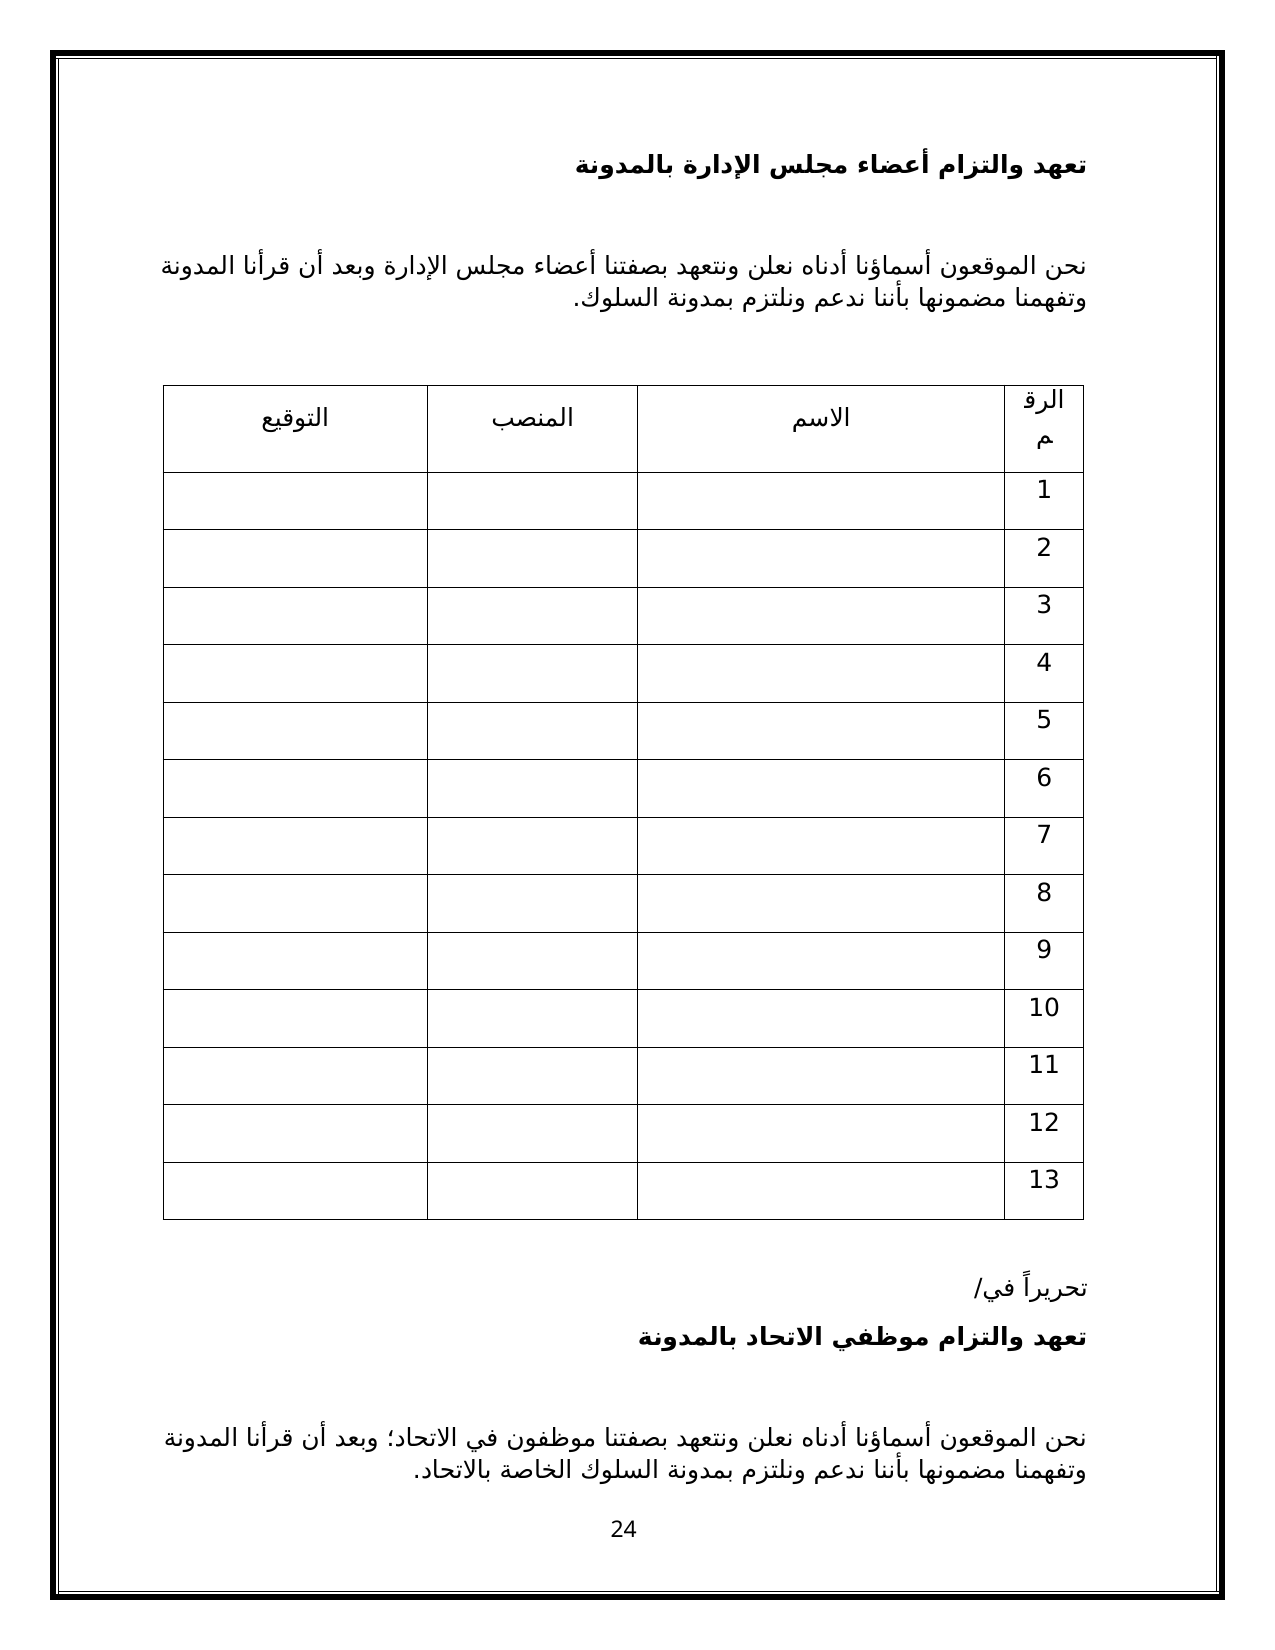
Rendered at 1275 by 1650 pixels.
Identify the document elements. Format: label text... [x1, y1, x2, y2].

table_cell 9 [1005, 933, 1083, 989]
table_cell 12 [1005, 1105, 1083, 1162]
table_cell 7 [1005, 818, 1083, 874]
table_cell [164, 1163, 427, 1219]
text نحن الموقعون أسماؤنا أدناه نعلن ونتعهد بصفتنا موظفون في الاتحاد؛ وبعد أن قرأنا المدونة وتفهمنا مضمونها بأننا ندعم ونلتزم بمدونة السلوك الخاصة بالاتحاد. [159, 1423, 1087, 1484]
table_cell 1 [1005, 473, 1083, 529]
table_header التوقيع [164, 386, 427, 472]
table_cell 6 [1005, 760, 1083, 817]
table_cell [428, 703, 637, 759]
table_cell [428, 530, 637, 587]
table_cell [164, 990, 427, 1047]
table_cell [428, 875, 637, 932]
table_cell [638, 1163, 1004, 1219]
table_cell [164, 703, 427, 759]
table_cell [638, 530, 1004, 587]
table_cell 3 [1005, 588, 1083, 644]
table_cell [428, 645, 637, 702]
table_cell [428, 933, 637, 989]
table_cell [428, 1105, 637, 1162]
table_cell [638, 818, 1004, 874]
table_cell [638, 473, 1004, 529]
table_header الاسم [638, 386, 1004, 472]
table_cell [164, 875, 427, 932]
table_header الرقم [1005, 386, 1083, 472]
table_cell [164, 1048, 427, 1104]
text تحريراً في/ [159, 1274, 1087, 1303]
table_cell 13 [1005, 1163, 1083, 1219]
table_cell [428, 990, 637, 1047]
table_cell 2 [1005, 530, 1083, 587]
table_cell [164, 588, 427, 644]
table_cell [638, 1048, 1004, 1104]
table_cell [638, 990, 1004, 1047]
table_header المنصب [428, 386, 637, 472]
table_cell 11 [1005, 1048, 1083, 1104]
table_cell [638, 645, 1004, 702]
table_cell [164, 473, 427, 529]
table_cell [638, 1105, 1004, 1162]
table_cell [164, 645, 427, 702]
table_cell 5 [1005, 703, 1083, 759]
table_cell [164, 1105, 427, 1162]
text تعهد والتزام موظفي الاتحاد بالمدونة [159, 1322, 1087, 1351]
table_cell 4 [1005, 645, 1083, 702]
table_cell [638, 760, 1004, 817]
text تعهد والتزام أعضاء مجلس الإدارة بالمدونة [159, 150, 1087, 179]
table_cell 10 [1005, 990, 1083, 1047]
table_cell [638, 588, 1004, 644]
table_cell [164, 760, 427, 817]
table_cell [428, 760, 637, 817]
table_cell [638, 875, 1004, 932]
table_cell 8 [1005, 875, 1083, 932]
table_cell [164, 818, 427, 874]
table_cell [428, 1163, 637, 1219]
table_cell [428, 473, 637, 529]
table_cell [428, 588, 637, 644]
table_cell [428, 1048, 637, 1104]
text نحن الموقعون أسماؤنا أدناه نعلن ونتعهد بصفتنا أعضاء مجلس الإدارة وبعد أن قرأنا المدونة وتفهمنا مضمونها بأننا ندعم ونلتزم بمدونة السلوك. [159, 252, 1087, 312]
table_cell [164, 530, 427, 587]
table_cell [164, 933, 427, 989]
table_cell [638, 703, 1004, 759]
table_cell [638, 933, 1004, 989]
table_cell [428, 818, 637, 874]
